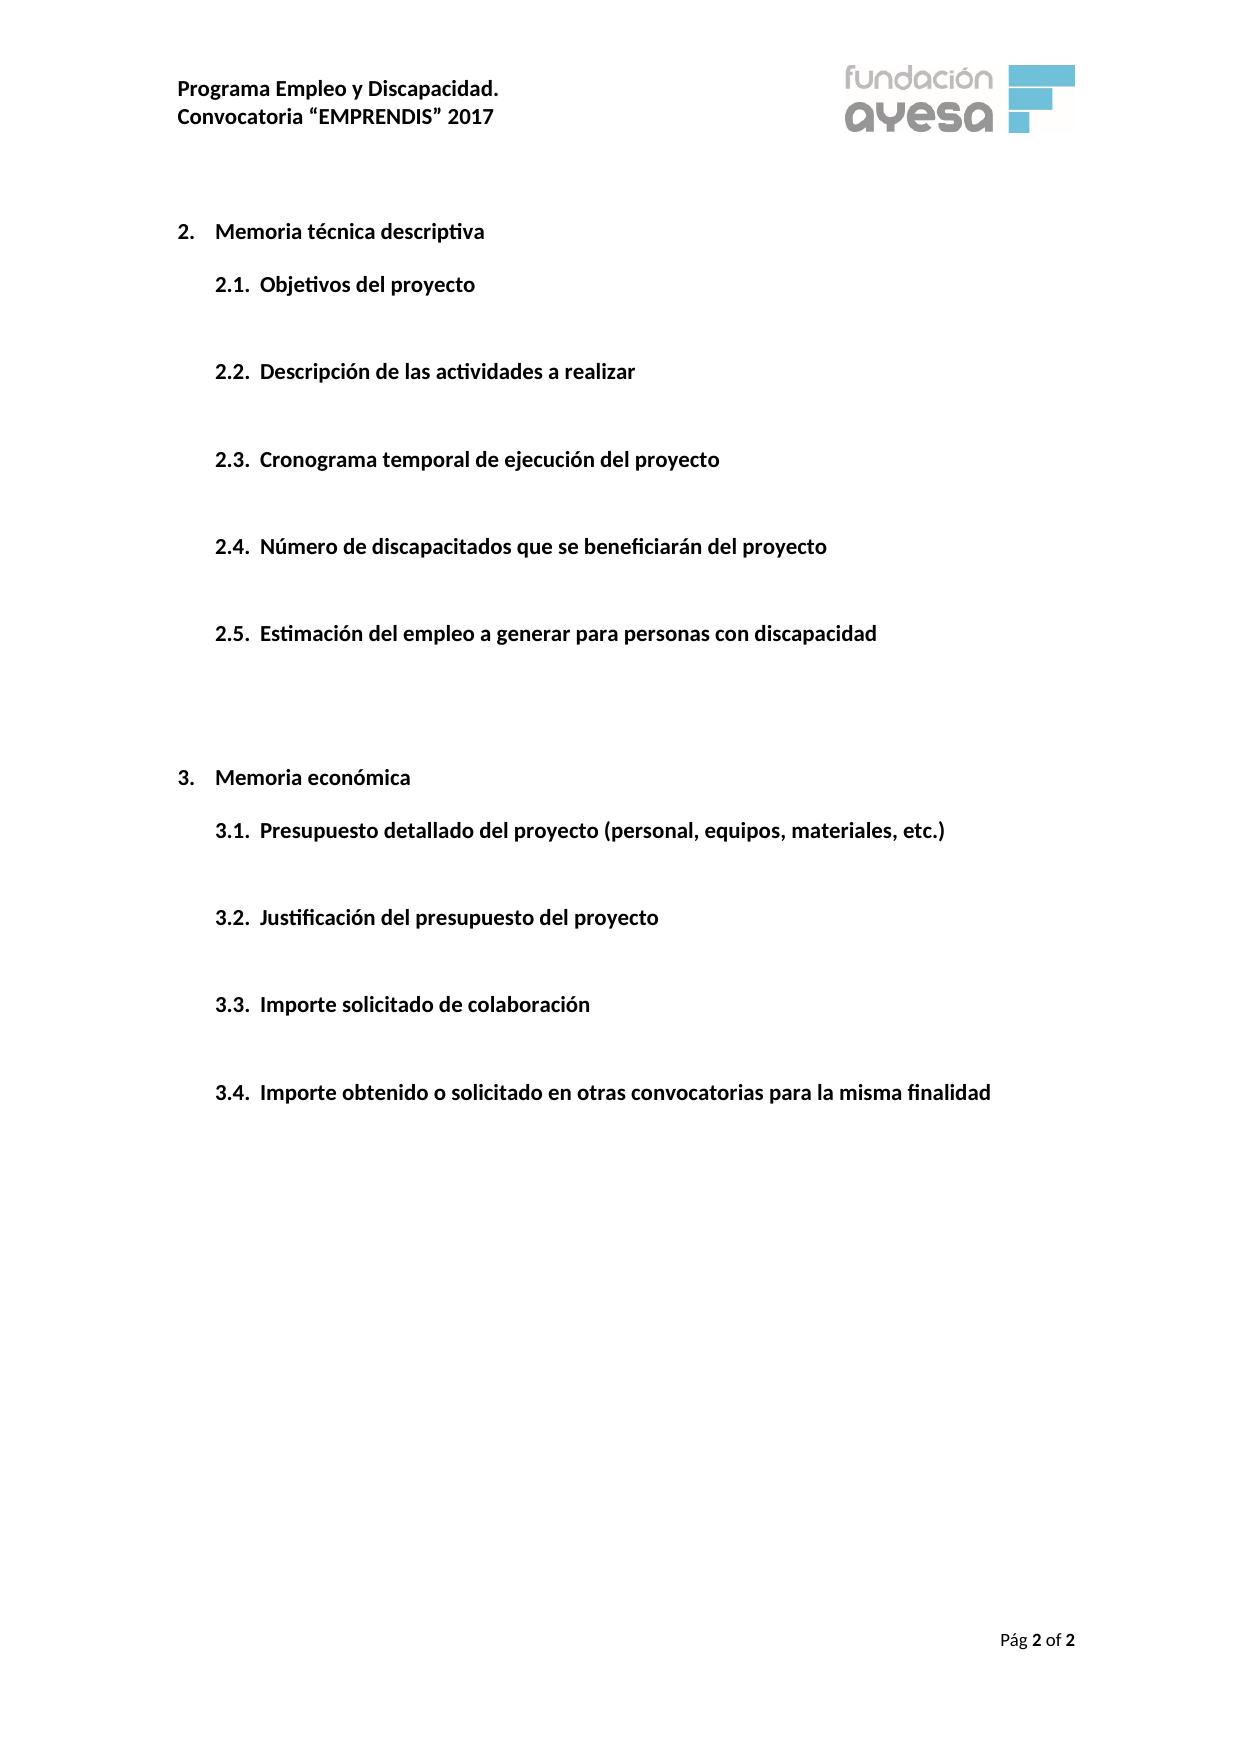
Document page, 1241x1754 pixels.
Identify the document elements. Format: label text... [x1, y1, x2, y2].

subtitle Presupuesto detallado del proyecto (personal, equipos, materiales, etc.) [215, 816, 1075, 844]
subtitle Objetivos del proyecto [215, 270, 1075, 298]
subtitle Memoria técnica descriptiva [177, 217, 1075, 245]
subtitle Número de discapacitados que se beneficiarán del proyecto [215, 532, 1075, 560]
subtitle Importe obtenido o solicitado en otras convocatorias para la misma finalidad [215, 1078, 1075, 1106]
subtitle Estimación del empleo a generar para personas con discapacidad [215, 619, 1075, 647]
subtitle Importe solicitado de colaboración [215, 990, 1075, 1018]
subtitle Memoria económica [177, 763, 1075, 791]
subtitle Justificación del presupuesto del proyecto [215, 903, 1075, 931]
subtitle Descripción de las actividades a realizar [215, 357, 1075, 386]
picture [845, 65, 1075, 133]
subtitle Cronograma temporal de ejecución del proyecto [215, 445, 1075, 473]
